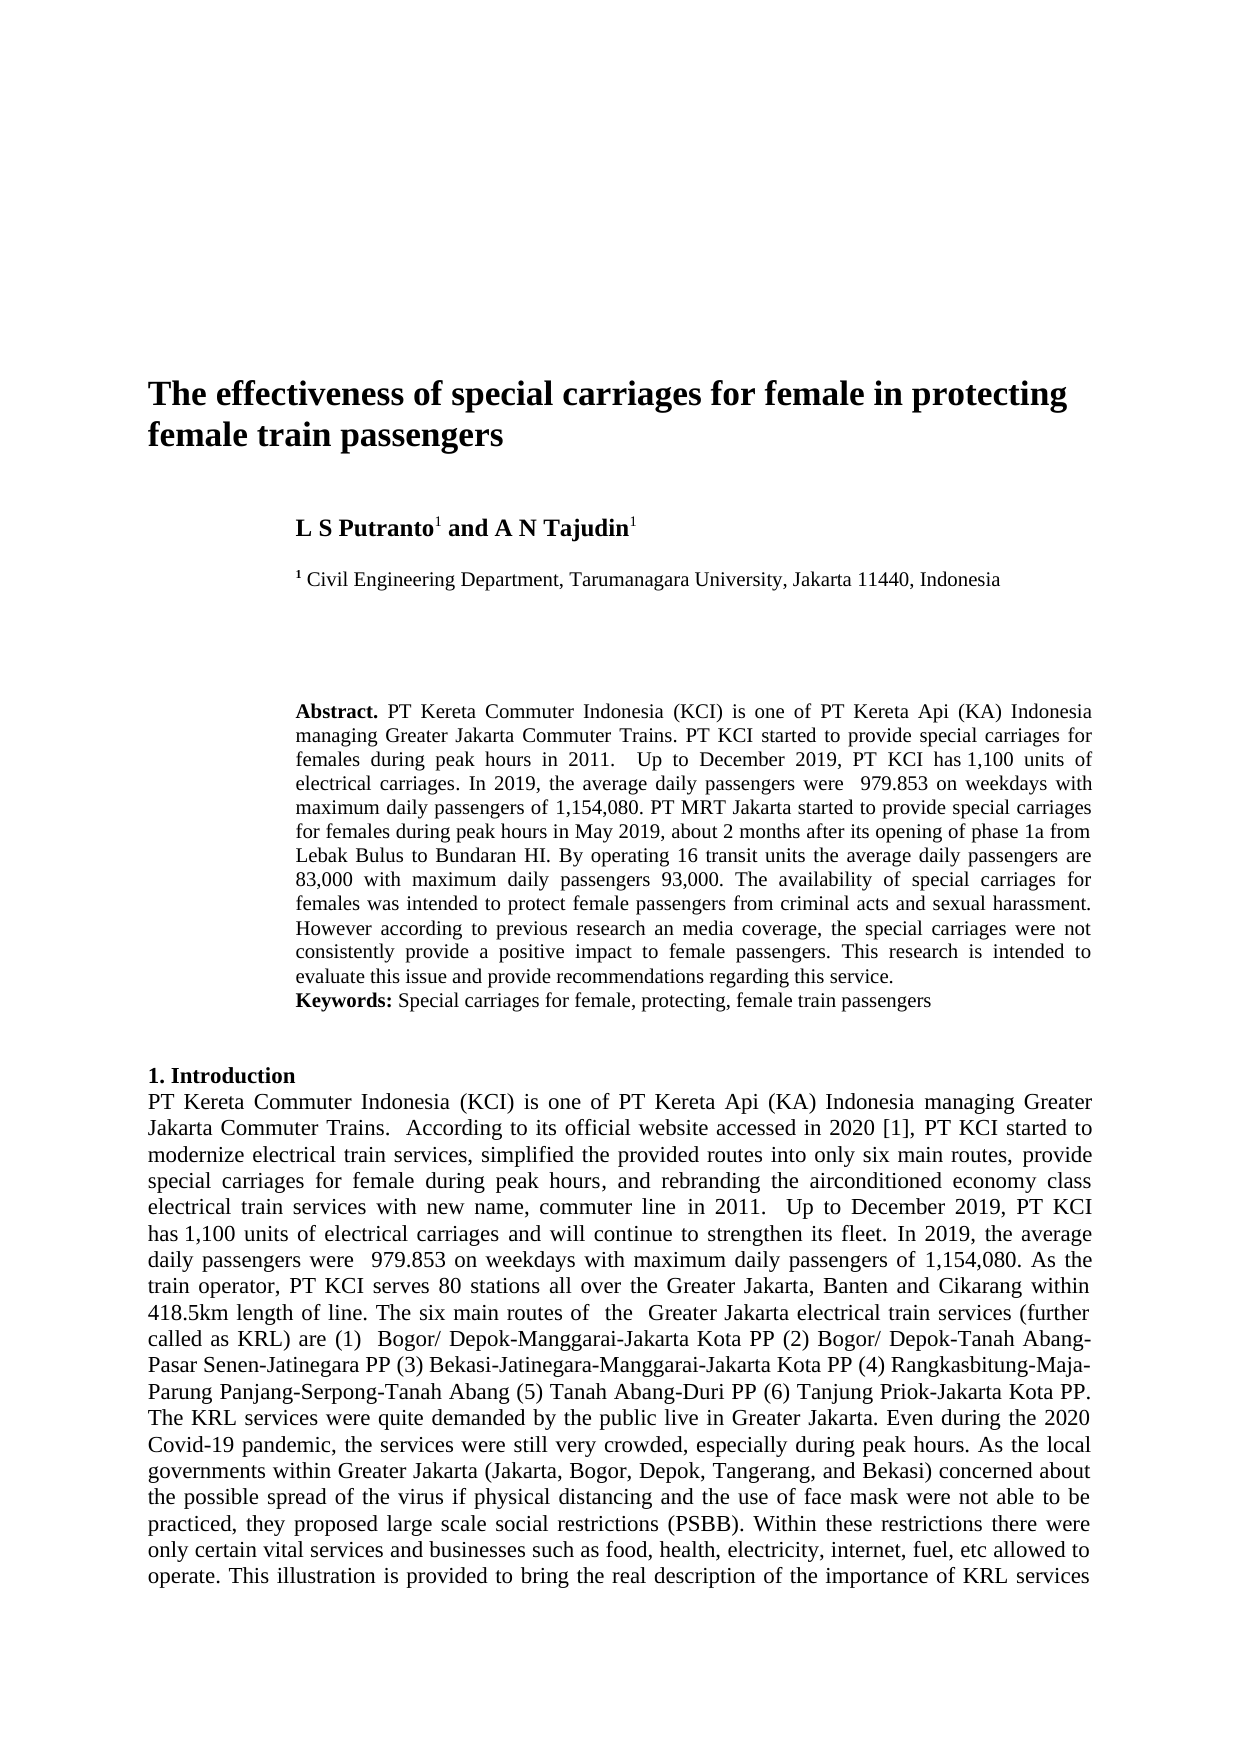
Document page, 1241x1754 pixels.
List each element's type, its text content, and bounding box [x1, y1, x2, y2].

text 1 Civil Engineering Department, Tarumanagara University, Jakarta 11440, Indonesia [295, 567, 1092, 591]
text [148, 1088, 1092, 1589]
text L S Putranto1 and A N Tajudin1 [295, 513, 1092, 542]
title The effectiveness of special carriages for female in protecting female train passengers [148, 372, 1092, 454]
text Introduction [148, 1062, 1092, 1088]
text Keywords: Special carriages for female, protecting, female train passengers [295, 988, 1092, 1012]
text Abstract. PT Kereta Commuter Indonesia (KCI) is one of PT Kereta Api (KA) Indonesia managing Greater Jakarta Commuter Trains. PT KCI started to provide special carriages for females during peak hours in 2011. Up to December 2019, PT KCI has 1,100 units of electrical carriages. In 2019, the average daily passengers were 979.853 on weekdays with maximum daily passengers of 1,154,080. PT MRT Jakarta started to provide special carriages for females during peak hours in May 2019, about 2 months after its opening of phase 1a from Lebak Bulus to Bundaran HI. By operating 16 transit units the average daily passengers are 83,000 with maximum daily passengers 93,000. The availability of special carriages for females was intended to protect female passengers from criminal acts and sexual harassment. However according to previous research an media coverage, the special carriages were not consistently provide a positive impact to female passengers. This research is intended to evaluate this issue and provide recommendations regarding this service. [295, 699, 1092, 988]
